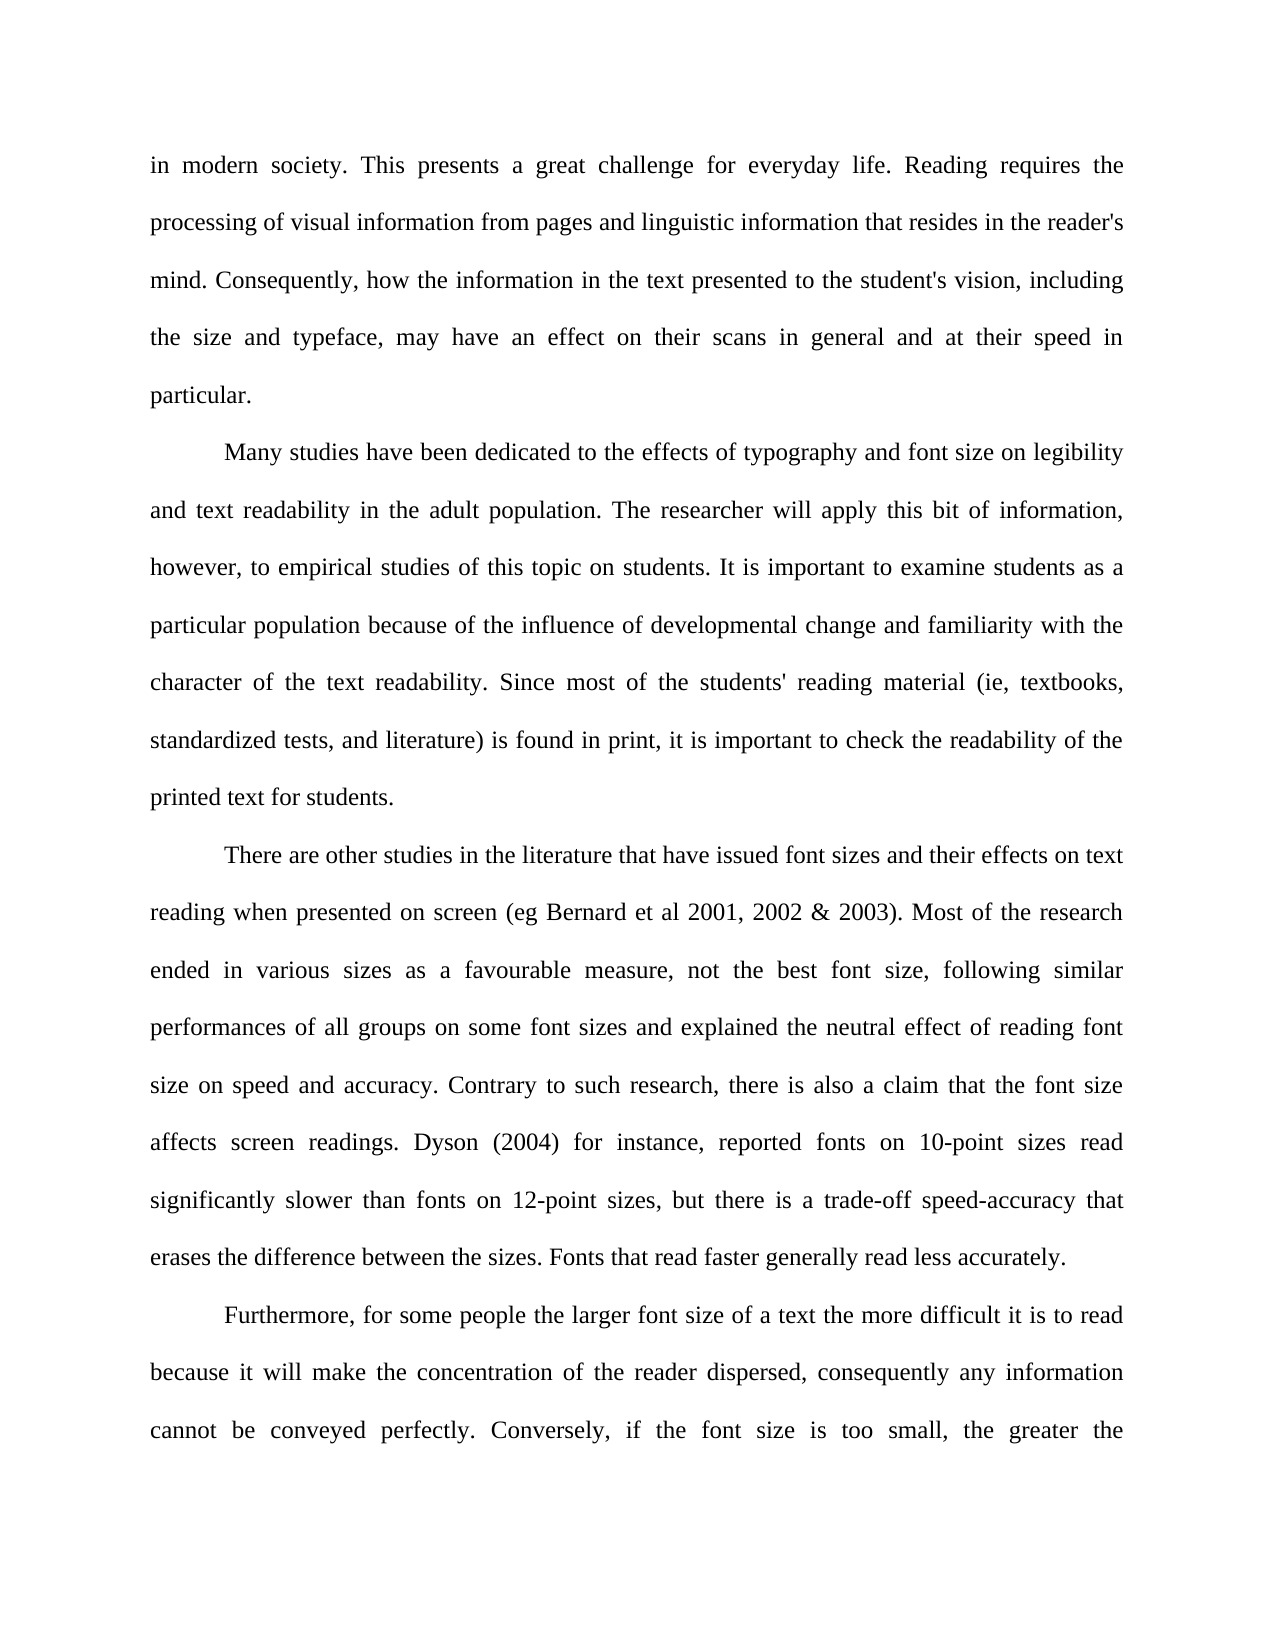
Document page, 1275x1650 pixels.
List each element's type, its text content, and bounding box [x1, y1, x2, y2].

text There are other studies in the literature that have issued font sizes and their effects on text reading when presented on screen (eg Bernard et al 2001, 2002 & 2003). Most of the research ended in various sizes as a favourable measure, not the best font size, following similar performances of all groups on some font sizes and explained the neutral effect of reading font size on speed and accuracy. Contrary to such research, there is also a claim that the font size affects screen readings. Dyson (2004) for instance, reported fonts on 10-point sizes read significantly slower than fonts on 12-point sizes, but there is a trade-off speed-accuracy that erases the difference between the sizes. Fonts that read faster generally read less accurately. [150, 840, 1125, 1271]
text Many studies have been dedicated to the effects of typography and font size on legibility and text readability in the adult population. The researcher will apply this bit of information, however, to empirical studies of this topic on students. It is important to examine students as a particular population because of the influence of developmental change and familiarity with the character of the text readability. Since most of the students' reading material (ie, textbooks, standardized tests, and literature) is found in print, it is important to check the readability of the printed text for students. [150, 437, 1125, 811]
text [150, 1300, 1125, 1444]
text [150, 150, 1125, 409]
